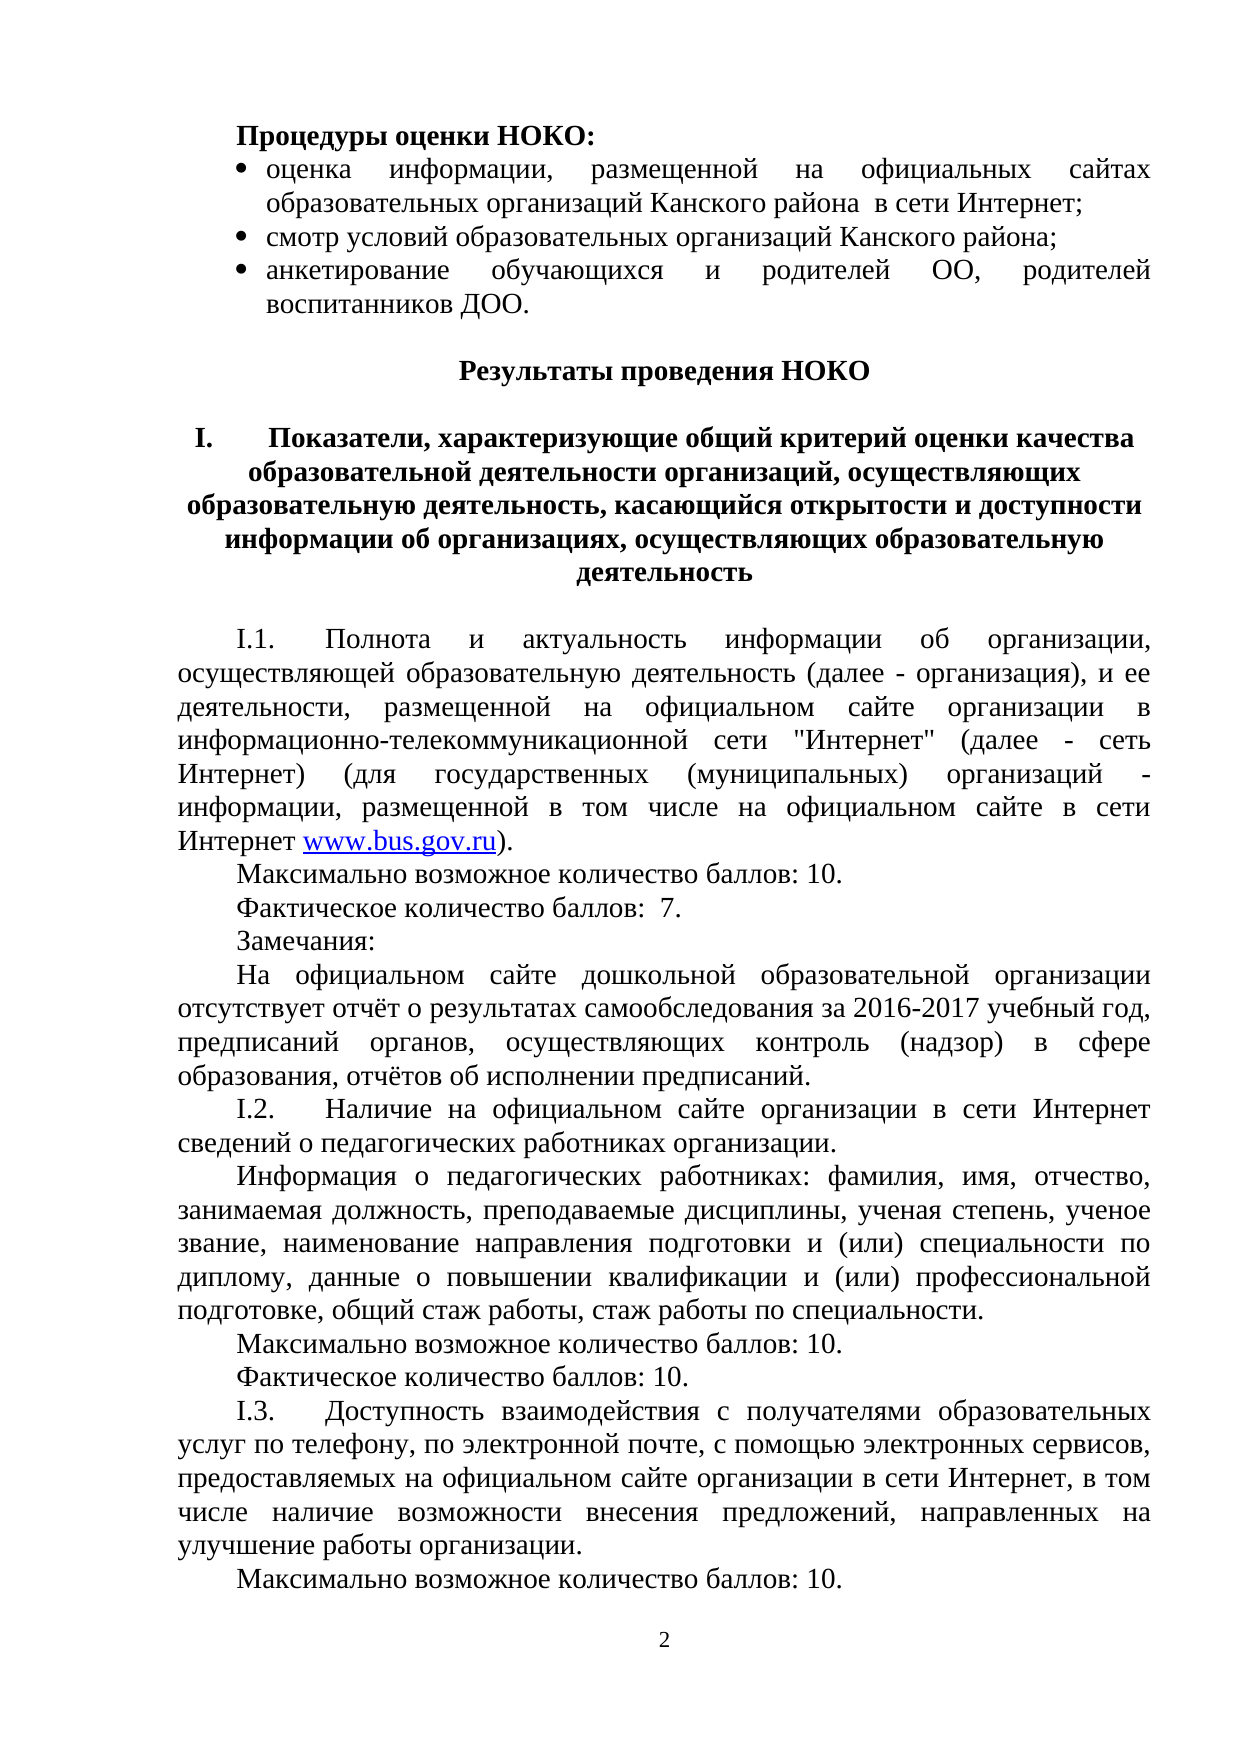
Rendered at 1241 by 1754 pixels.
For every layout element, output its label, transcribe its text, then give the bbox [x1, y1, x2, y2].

list анкетирование обучающихся и родителей ОО, родителей воспитанников ДОО. [236, 252, 1152, 320]
text Информация о педагогических работниках: фамилия, имя, отчество, занимаемая должность, преподаваемые дисциплины, ученая степень, ученое звание, наименование направления подготовки и (или) специальности по диплому, данные о повышении квалификации и (или) профессиональной подготовке, общий стаж работы, стаж работы по специальности. [177, 1158, 1152, 1326]
text Фактическое количество баллов: 10. [177, 1359, 1152, 1393]
text Процедуры оценки НОКО: [177, 118, 1152, 152]
list Полнота и актуальность информации об организации, осуществляющей образовательную деятельность (далее - организация), и ее деятельности, размещенной на официальном сайте организации в информационно-телекоммуникационной сети "Интернет" (далее - сеть Интернет) (для государственных (муниципальных) организаций - информации, размещенной в том числе на официальном сайте в сети Интернет www.bus.gov.ru). [177, 622, 1152, 856]
list Доступность взаимодействия с получателями образовательных услуг по телефону, по электронной почте, с помощью электронных сервисов, предоставляемых на официальном сайте организации в сети Интернет, в том числе наличие возможности внесения предложений, направленных на улучшение работы организации. [177, 1393, 1152, 1561]
list Максимально возможное количество баллов: 10. [236, 856, 1152, 890]
list Максимально возможное количество баллов: 10. [236, 1561, 1152, 1594]
list смотр условий образовательных организаций Канского района; [236, 219, 1152, 252]
list Наличие на официальном сайте организации в сети Интернет сведений о педагогических работниках организации. [177, 1091, 1152, 1158]
list Показатели, характеризующие общий критерий оценки качества образовательной деятельности организаций, осуществляющих образовательную деятельность, касающийся открытости и доступности информации об организациях, осуществляющих образовательную деятельность [177, 420, 1152, 588]
text Результаты проведения НОКО [177, 353, 1152, 387]
list Фактическое количество баллов: 7. [236, 890, 1152, 923]
list оценка информации, размещенной на официальных сайтах образовательных организаций Канского района в сети Интернет; [236, 152, 1152, 219]
text Максимально возможное количество баллов: 10. [177, 1326, 1152, 1359]
list На официальном сайте дошкольной образовательной организации отсутствует отчёт о результатах самообследования за 2016-2017 учебный год, предписаний органов, осуществляющих контроль (надзор) в сфере образования, отчётов об исполнении предписаний. [177, 957, 1152, 1091]
list Замечания: [236, 923, 1152, 957]
